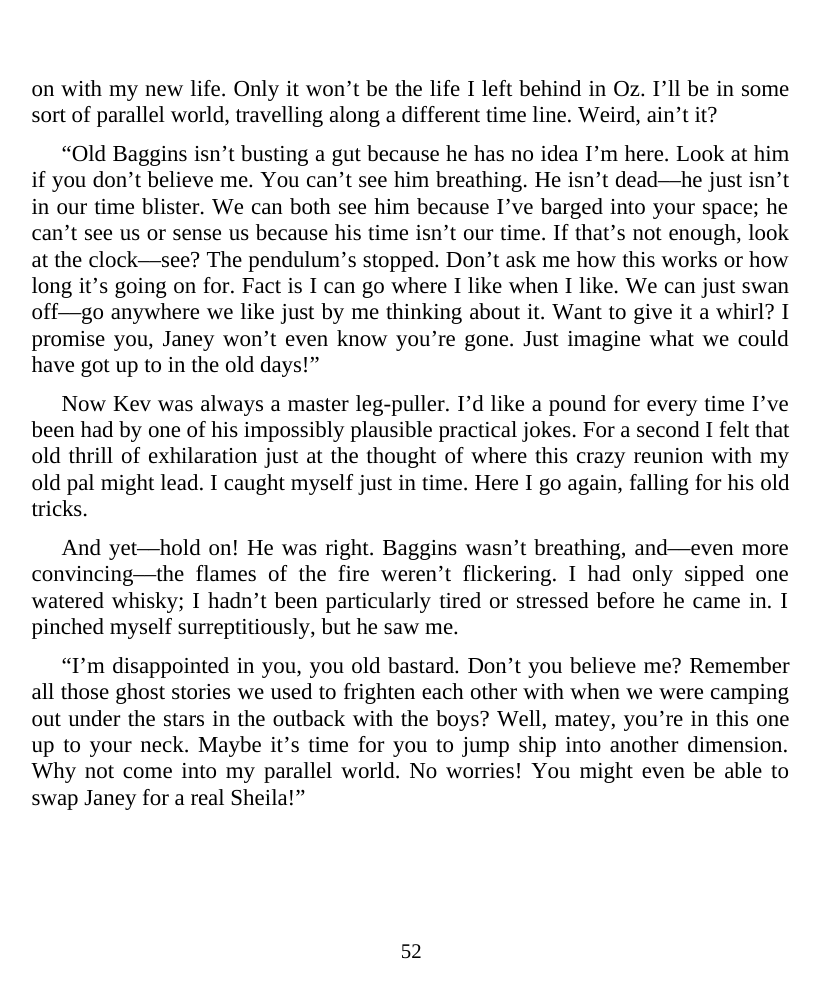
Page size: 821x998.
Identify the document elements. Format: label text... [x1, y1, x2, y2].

text And yet––hold on! He was right. Baggins wasn’t breathing, and––even more convincing––the flames of the fire weren’t flickering. I had only sipped one watered whisky; I hadn’t been particularly tired or stressed before he came in. I pinched myself surreptitiously, but he saw me. [31, 534, 791, 639]
text Now Kev was always a master leg-puller. I’d like a pound for every time I’ve been had by one of his impossibly plausible practical jokes. For a second I felt that old thrill of exhilaration just at the thought of where this crazy reunion with my old pal might lead. I caught myself just in time. Here I go again, falling for his old tricks. [31, 390, 791, 522]
text “Old Baggins isn’t busting a gut because he has no idea I’m here. Look at him if you don’t believe me. You can’t see him breathing. He isn’t dead––he just isn’t in our time blister. We can both see him because I’ve barged into your space; he can’t see us or sense us because his time isn’t our time. If that’s not enough, look at the clock––see? The pendulum’s stopped. Don’t ask me how this works or how long it’s going on for. Fact is I can go where I like when I like. We can just swan off––go anywhere we like just by me thinking about it. Want to give it a whirl? I promise you, Janey won’t even know you’re gone. Just imagine what we could have got up to in the old days!” [31, 140, 791, 377]
text “I’m disappointed in you, you old bastard. Don’t you believe me? Remember all those ghost stories we used to frighten each other with when we were camping out under the stars in the outback with the boys? Well, matey, you’re in this one up to your neck. Maybe it’s time for you to jump ship into another dimension. Why not come into my parallel world. No worries! You might even be able to swap Janey for a real Sheila!” [31, 652, 791, 810]
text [31, 75, 791, 128]
